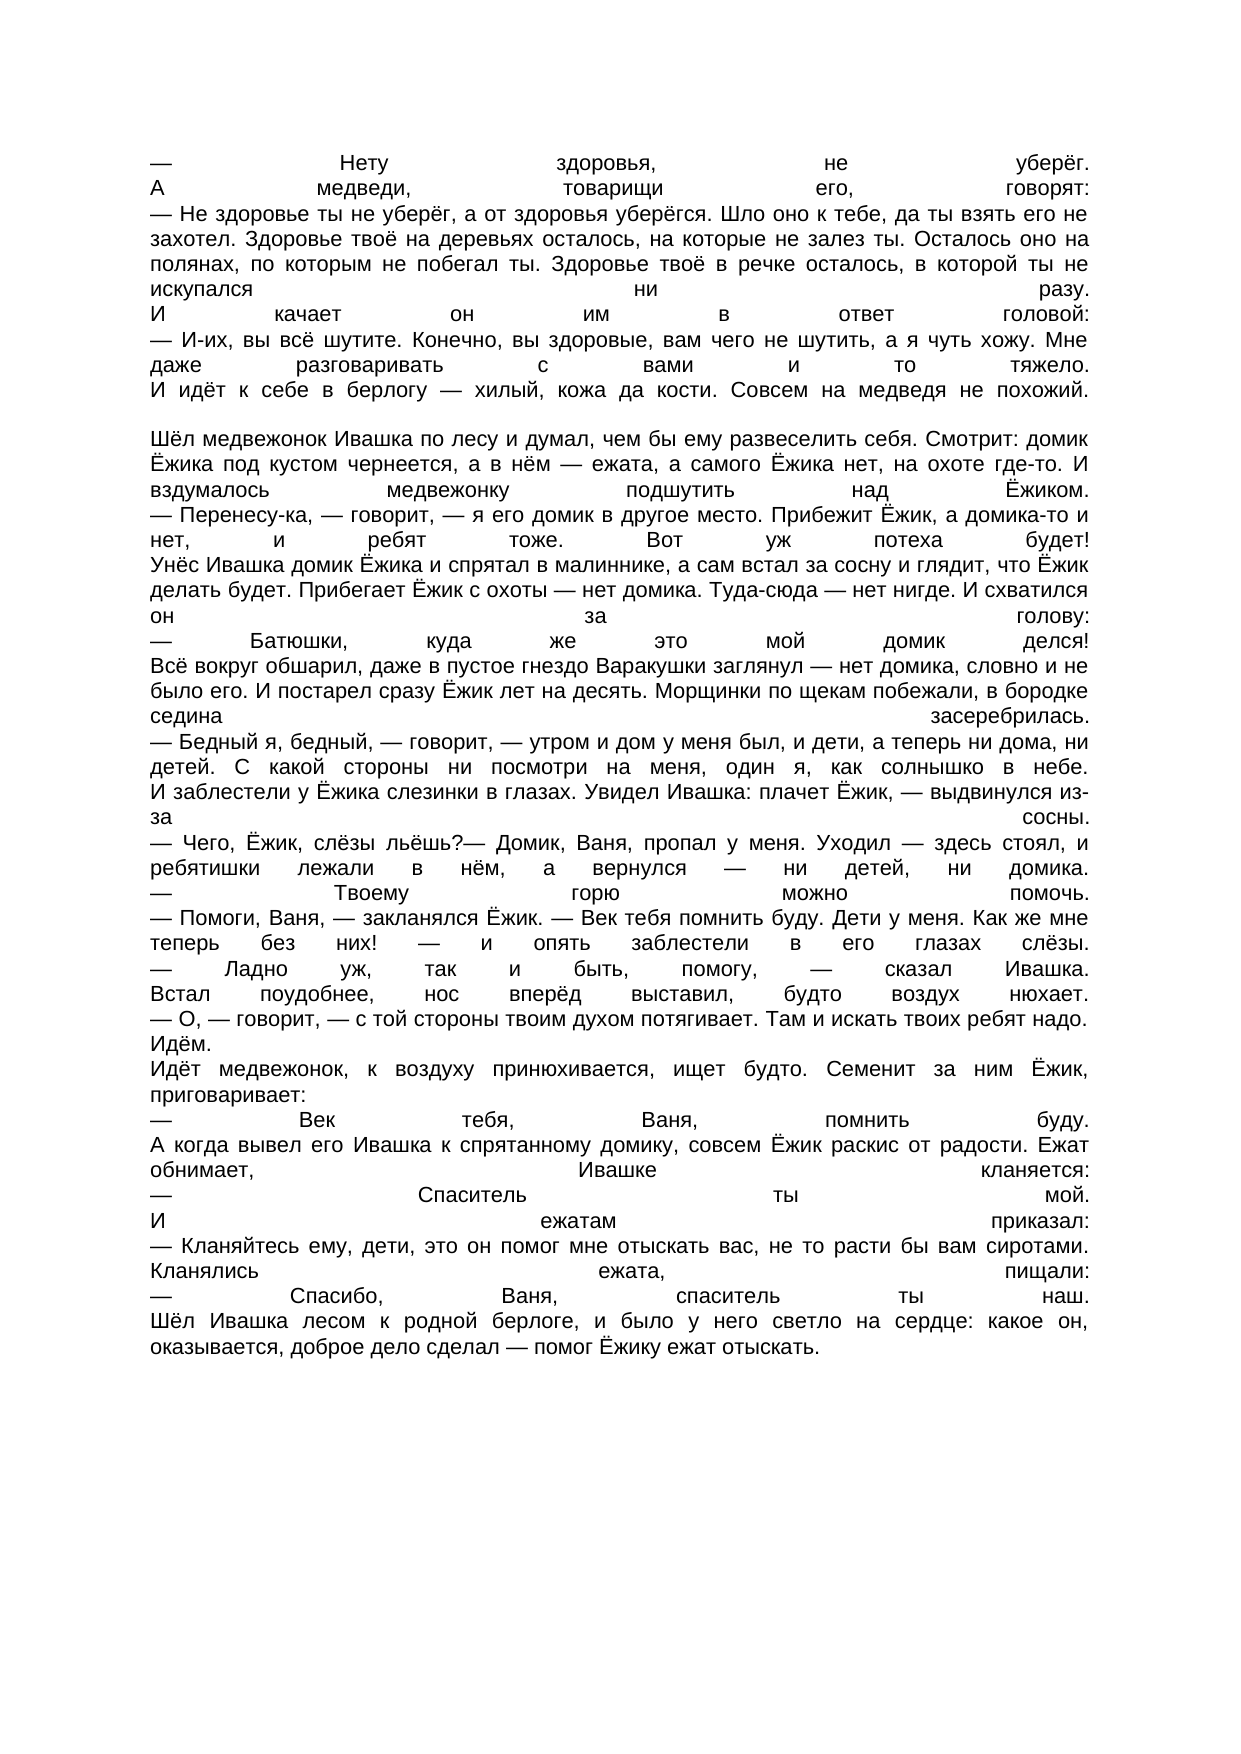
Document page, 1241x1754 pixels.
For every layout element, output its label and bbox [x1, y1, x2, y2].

text [150, 150, 1090, 1359]
